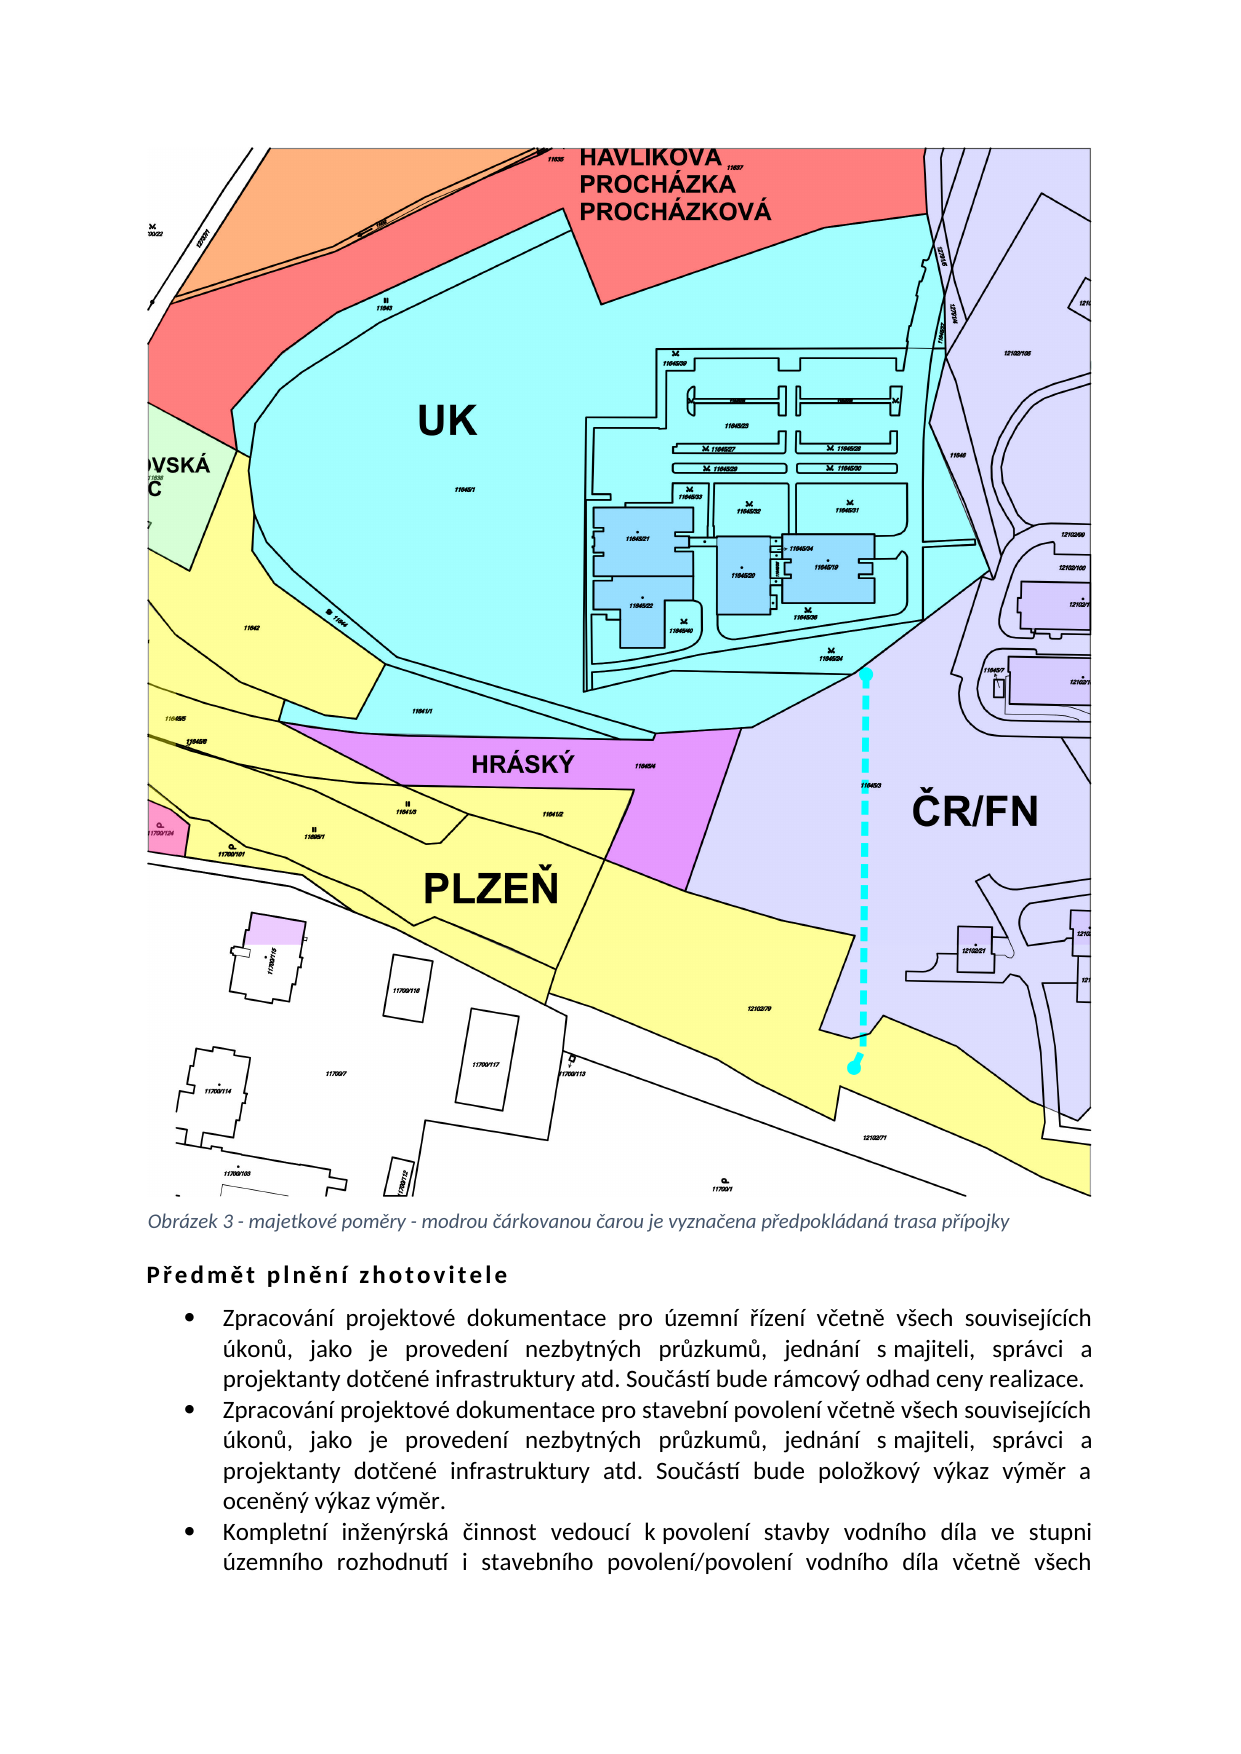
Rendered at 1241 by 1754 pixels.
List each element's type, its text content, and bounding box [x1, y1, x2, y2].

list Zpracování projektové dokumentace pro územní řízení včetně všech souvisejících úkonů, jako je provedení nezbytných průzkumů, jednání s majiteli, správci a projektanty dotčené infrastruktury atd. Součástí bude rámcový odhad ceny realizace. [185, 1302, 1093, 1394]
picture [147, 147, 1092, 1197]
subtitle Předmět plnění zhotovitele [146, 1259, 1093, 1290]
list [185, 1516, 1093, 1577]
text Obrázek 3 - majetkové poměry - modrou čárkovanou čarou je vyznačena předpokládaná trasa přípojky [148, 1209, 1093, 1234]
list Zpracování projektové dokumentace pro stavební povolení včetně všech souvisejících úkonů, jako je provedení nezbytných průzkumů, jednání s majiteli, správci a projektanty dotčené infrastruktury atd. Součástí bude položkový výkaz výměr a oceněný výkaz výměr. [185, 1394, 1093, 1516]
